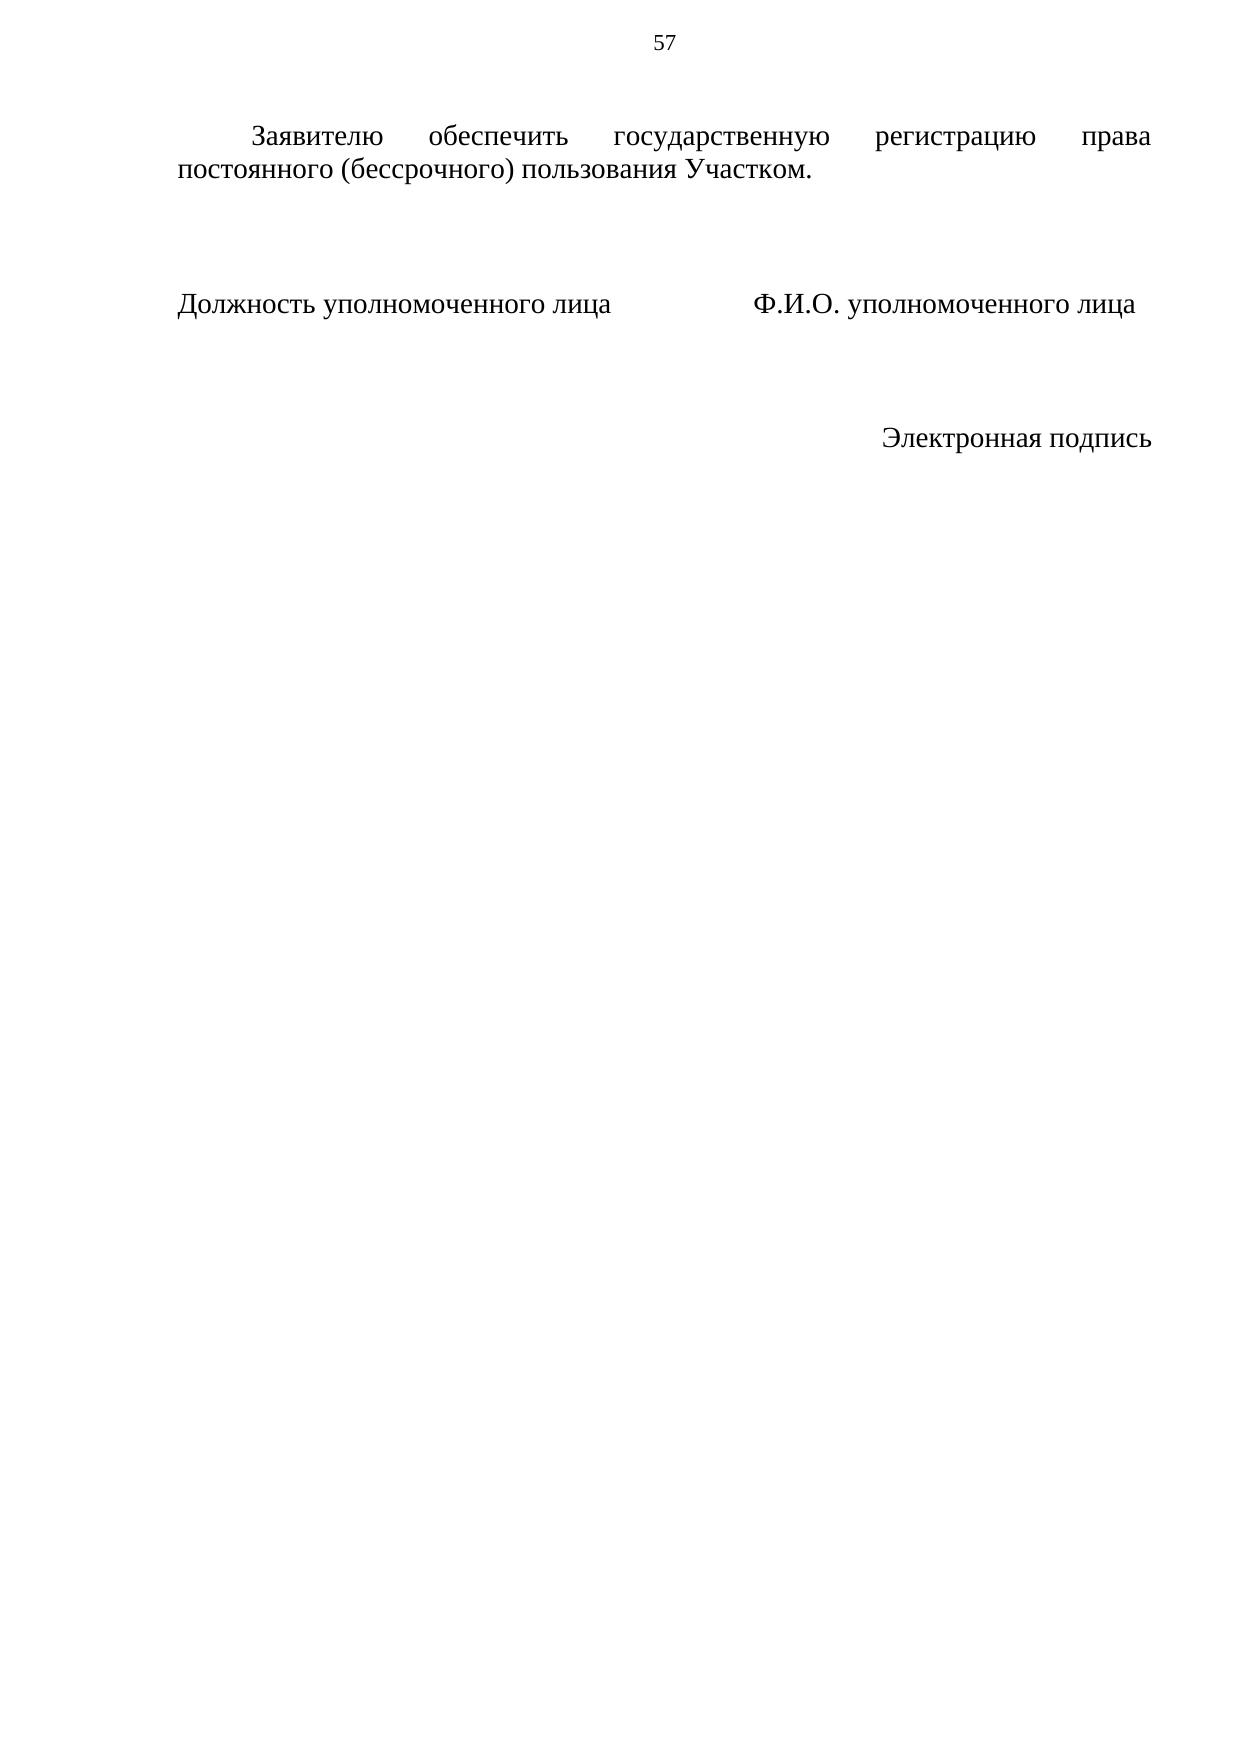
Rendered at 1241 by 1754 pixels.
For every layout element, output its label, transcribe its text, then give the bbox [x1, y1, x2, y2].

text Электронная подпись [177, 420, 1152, 453]
text Должность уполномоченного лица Ф.И.О. уполномоченного лица [177, 286, 1152, 319]
text Заявителю обеспечить государственную регистрацию права постоянного (бессрочного) пользования Участком. [177, 118, 1152, 185]
